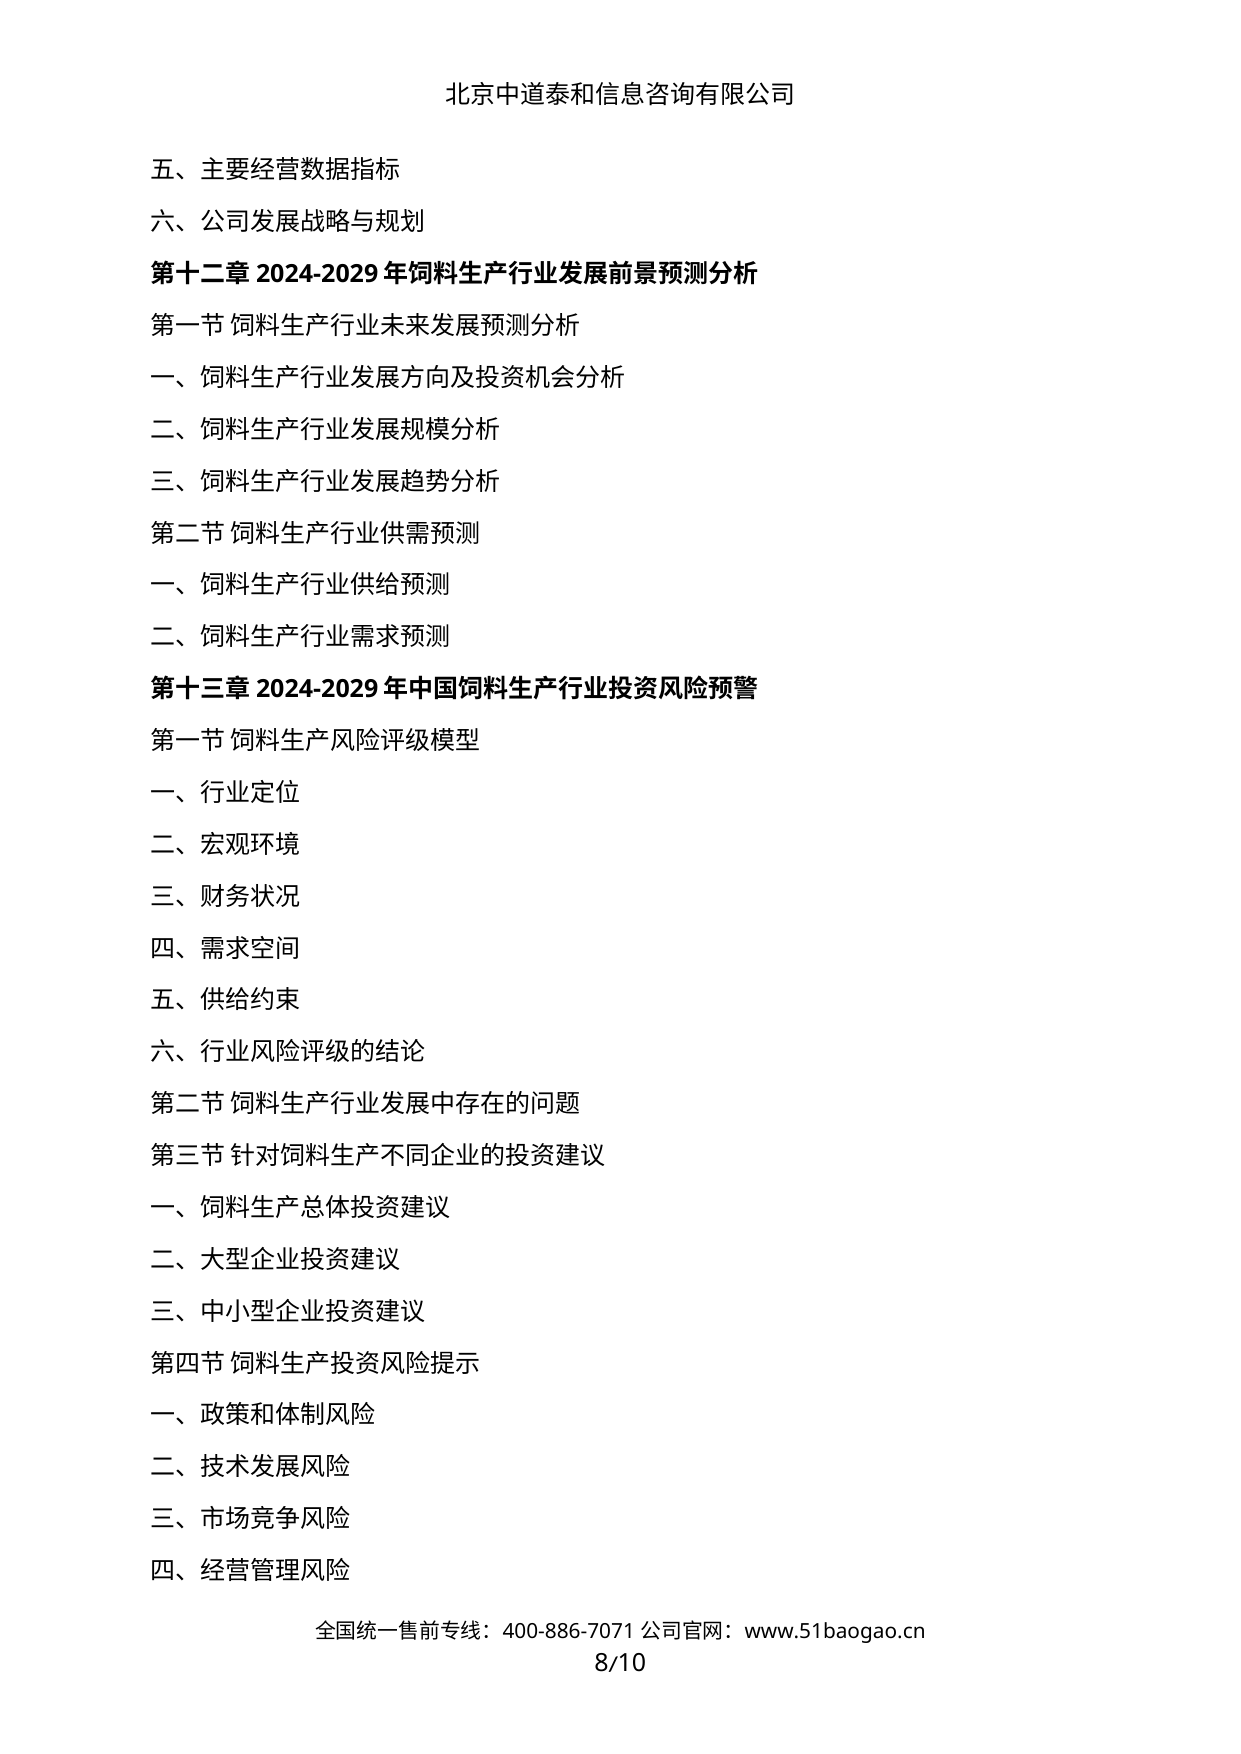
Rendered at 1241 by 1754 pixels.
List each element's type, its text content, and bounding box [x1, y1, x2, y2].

text 二、饲料生产行业发展规模分析 [150, 409, 1090, 446]
text 三、饲料生产行业发展趋势分析 [150, 461, 1090, 497]
text 第二节 饲料生产行业发展中存在的问题 [150, 1084, 1090, 1120]
text 第一节 饲料生产行业未来发展预测分析 [150, 306, 1090, 342]
text 三、财务状况 [150, 876, 1090, 912]
text 二、大型企业投资建议 [150, 1239, 1090, 1276]
text 一、饲料生产行业发展方向及投资机会分析 [150, 357, 1090, 394]
text 第四节 饲料生产投资风险提示 [150, 1343, 1090, 1379]
text 六、行业风险评级的结论 [150, 1032, 1090, 1068]
text 四、经营管理风险 [150, 1551, 1090, 1587]
text 六、公司发展战略与规划 [150, 202, 1090, 238]
text 一、饲料生产行业供给预测 [150, 565, 1090, 601]
text 第三节 针对饲料生产不同企业的投资建议 [150, 1136, 1090, 1172]
text 一、饲料生产总体投资建议 [150, 1187, 1090, 1224]
text 二、饲料生产行业需求预测 [150, 617, 1090, 653]
text 五、供给约束 [150, 980, 1090, 1016]
text 第十二章 2024-2029年饲料生产行业发展前景预测分析 [150, 254, 1090, 290]
text 四、需求空间 [150, 928, 1090, 964]
text 第十三章 2024-2029年中国饲料生产行业投资风险预警 [150, 669, 1090, 705]
text 一、行业定位 [150, 772, 1090, 809]
text 一、政策和体制风险 [150, 1395, 1090, 1431]
text 三、市场竞争风险 [150, 1499, 1090, 1535]
text 二、技术发展风险 [150, 1447, 1090, 1483]
text 二、宏观环境 [150, 824, 1090, 861]
text 第二节 饲料生产行业供需预测 [150, 513, 1090, 549]
text 第一节 饲料生产风险评级模型 [150, 721, 1090, 757]
text 五、主要经营数据指标 [150, 150, 1090, 186]
text 三、中小型企业投资建议 [150, 1291, 1090, 1327]
